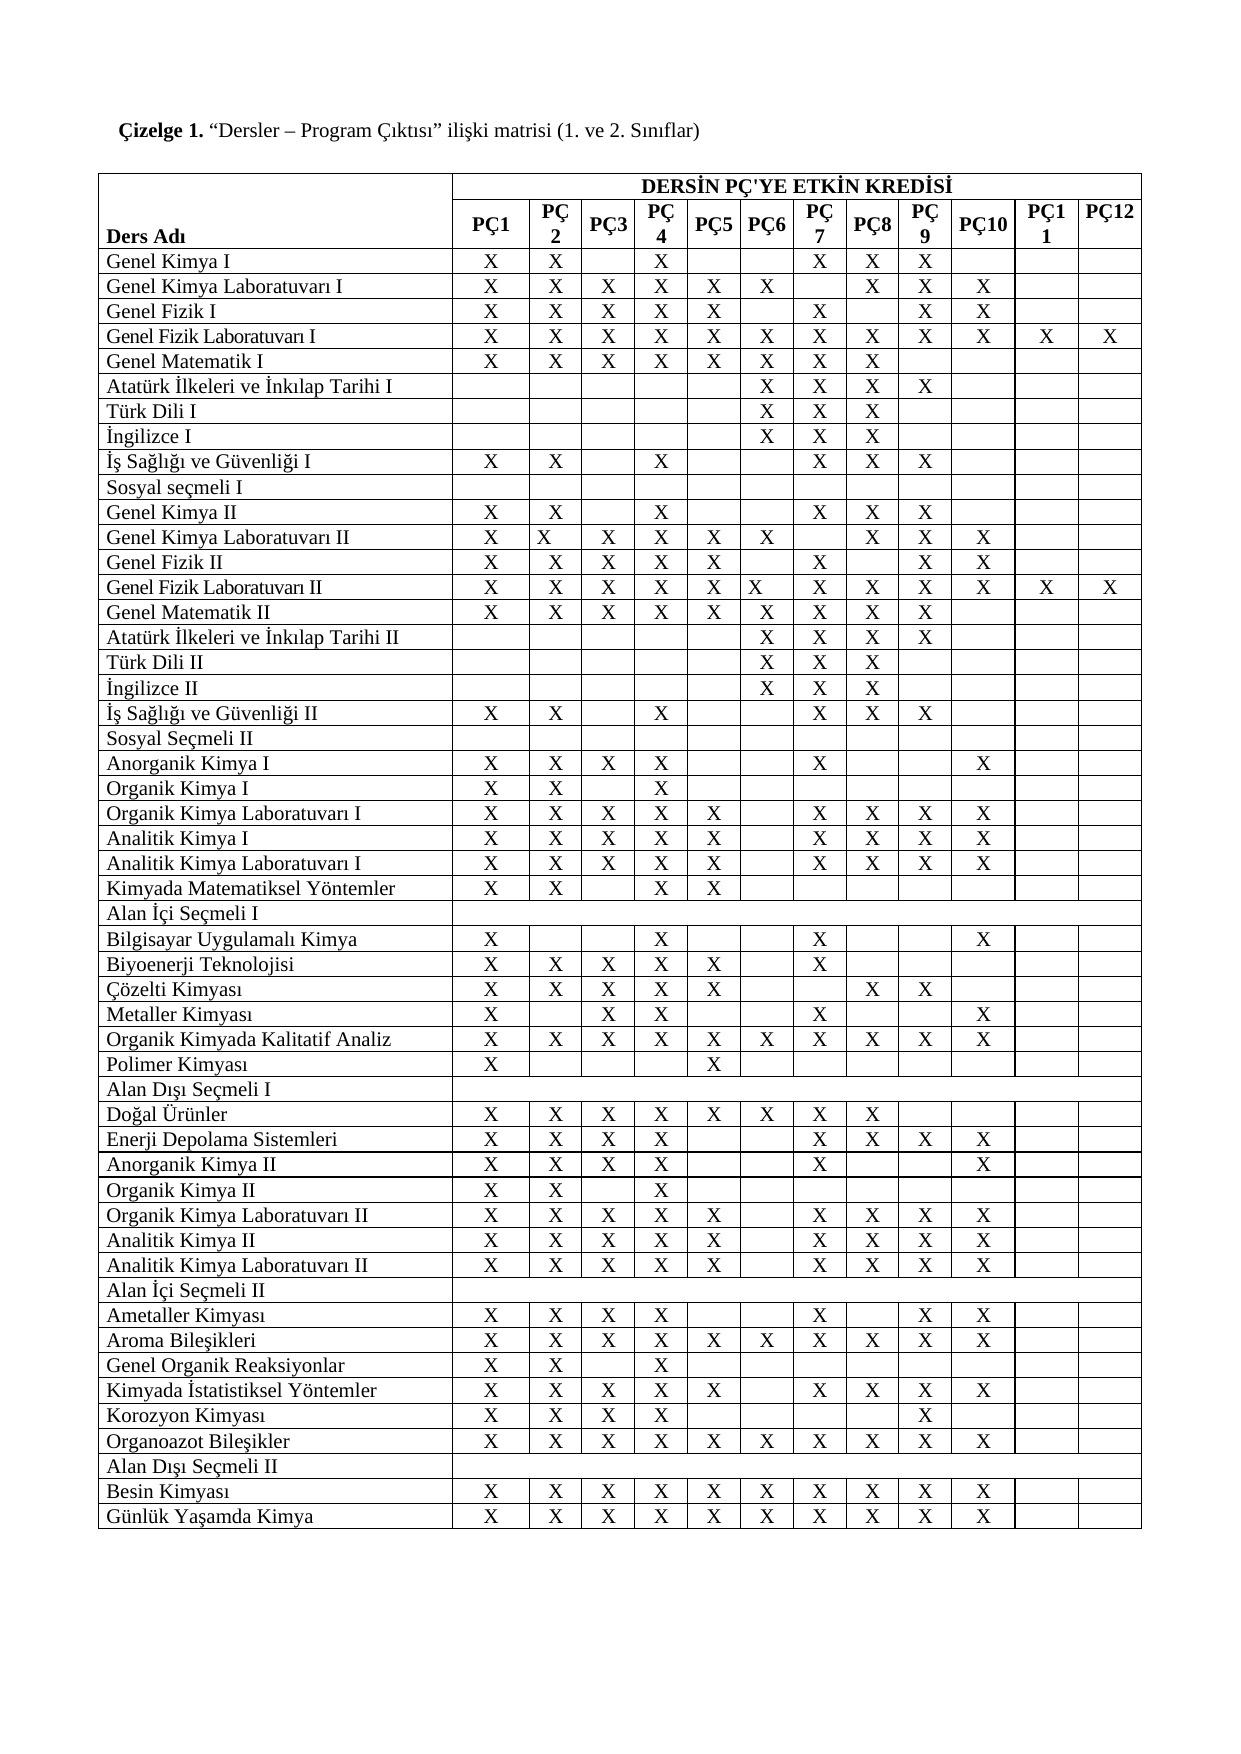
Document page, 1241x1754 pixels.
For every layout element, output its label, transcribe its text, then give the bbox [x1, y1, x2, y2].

table_cell [688, 1303, 740, 1327]
table_cell [635, 726, 687, 750]
table_cell [1016, 726, 1078, 750]
table_cell [741, 475, 793, 499]
table_cell [1079, 1404, 1141, 1427]
table_cell [1016, 977, 1078, 1001]
table_cell [952, 1102, 1014, 1126]
table_cell X [794, 826, 846, 850]
table_cell [688, 625, 740, 649]
table_cell [635, 424, 687, 448]
table_cell X [453, 1253, 529, 1277]
table_cell İş Sağlığı ve Güvenliği II [99, 701, 452, 724]
table_cell [952, 876, 1014, 900]
table_cell [635, 475, 687, 499]
table_cell X [952, 575, 1014, 599]
table_cell X [847, 424, 898, 448]
table_cell X [530, 776, 581, 800]
table_cell [741, 977, 793, 1001]
table_cell PÇ10 [952, 200, 1014, 248]
table_cell [1079, 675, 1141, 699]
table_cell [453, 374, 529, 398]
table_cell X [530, 1127, 581, 1151]
table_cell [899, 876, 951, 900]
table_cell Genel Kimya II [99, 500, 452, 524]
table_cell [530, 650, 581, 674]
table_cell X [794, 1228, 846, 1252]
table_cell [1079, 625, 1141, 649]
table_cell X [899, 324, 951, 348]
table_cell X [847, 249, 898, 273]
table_cell X [741, 274, 793, 298]
table_cell X [794, 600, 846, 624]
table_cell PÇ8 [847, 200, 898, 248]
table_cell [453, 475, 529, 499]
table_cell X [847, 575, 898, 599]
table_cell [688, 701, 740, 724]
table_cell [582, 424, 634, 448]
table_cell X [453, 1479, 529, 1503]
table_cell X [847, 1027, 898, 1051]
table_cell X [794, 575, 846, 599]
table_cell [453, 1278, 1141, 1302]
table_cell X [794, 1127, 846, 1151]
table_cell [741, 926, 793, 951]
table_cell [635, 675, 687, 699]
table_cell [899, 1153, 951, 1176]
table_cell [530, 475, 581, 499]
table_cell X [688, 1052, 740, 1076]
table_cell X [952, 1504, 1014, 1528]
table_cell X [530, 1479, 581, 1503]
table_cell X [635, 1328, 687, 1352]
table_cell X [794, 851, 846, 875]
table_cell [530, 1052, 581, 1076]
table_cell X [635, 1253, 687, 1277]
table_cell X [582, 851, 634, 875]
table_cell [794, 726, 846, 750]
table_cell X [582, 1127, 634, 1151]
table_cell X [741, 1027, 793, 1051]
table_cell Enerji Depolama Sistemleri [99, 1127, 452, 1151]
table_cell X [847, 701, 898, 724]
table_cell X [453, 274, 529, 298]
table_cell X [453, 952, 529, 976]
table_cell X [453, 1404, 529, 1427]
table_cell X [582, 826, 634, 850]
table_cell [582, 726, 634, 750]
table_cell [688, 1002, 740, 1026]
table_cell X [635, 876, 687, 900]
table_cell X [635, 1002, 687, 1026]
table_cell [847, 475, 898, 499]
table_cell [530, 625, 581, 649]
table_cell X [688, 876, 740, 900]
table_cell [899, 399, 951, 423]
table_cell [1016, 675, 1078, 699]
table_cell [582, 450, 634, 473]
table_cell X [453, 851, 529, 875]
table_cell [688, 776, 740, 800]
table_cell X [952, 1479, 1014, 1503]
table_cell X [952, 1429, 1014, 1453]
table_cell [741, 299, 793, 323]
table_cell Analitik Kimya Laboratuvarı II [99, 1253, 452, 1277]
table_cell X [741, 1328, 793, 1352]
table_cell [582, 500, 634, 524]
table_cell [1016, 249, 1078, 273]
table_cell [741, 1127, 793, 1151]
table_cell PÇ11 [1016, 200, 1078, 248]
table_cell X [453, 801, 529, 825]
table_cell İngilizce II [99, 675, 452, 699]
table_cell X [530, 1153, 581, 1176]
table_cell [582, 374, 634, 398]
table_cell [635, 625, 687, 649]
table_cell X [794, 1328, 846, 1352]
table_cell [899, 1353, 951, 1377]
table_cell [899, 1002, 951, 1026]
table_cell X [899, 299, 951, 323]
table_cell [582, 926, 634, 951]
table_cell X [952, 926, 1014, 951]
table_cell X [899, 575, 951, 599]
table_cell [1016, 550, 1078, 574]
table_cell X [530, 600, 581, 624]
table_cell Alan Dışı Seçmeli I [99, 1077, 452, 1101]
table_cell Polimer Kimyası [99, 1052, 452, 1076]
table_cell X [952, 274, 1014, 298]
table_cell X [847, 1429, 898, 1453]
table_cell X [741, 324, 793, 348]
table_cell X [582, 525, 634, 549]
table_cell [1079, 1178, 1141, 1202]
table_cell [635, 399, 687, 423]
table_cell X [582, 1027, 634, 1051]
table_cell X [899, 1253, 951, 1277]
table_cell Analitik Kimya Laboratuvarı I [99, 851, 452, 875]
table_cell X [741, 349, 793, 373]
table_cell Metaller Kimyası [99, 1002, 452, 1026]
table_cell X [582, 1328, 634, 1352]
table_cell [582, 249, 634, 273]
table_cell X [688, 525, 740, 549]
table_cell [847, 876, 898, 900]
table_cell Doğal Ürünler [99, 1102, 452, 1126]
table_cell X [899, 701, 951, 724]
table_cell Organik Kimya II [99, 1178, 452, 1202]
table_cell Günlük Yaşamda Kimya [99, 1504, 452, 1528]
table_cell X [847, 1127, 898, 1151]
table_cell Organik Kimyada Kalitatif Analiz [99, 1027, 452, 1051]
table_cell [794, 475, 846, 499]
table_cell X [582, 1378, 634, 1402]
table_cell Genel Fizik Laboratuvarı I [99, 324, 452, 348]
table_cell X [453, 299, 529, 323]
table_cell [1079, 650, 1141, 674]
table_cell X [688, 977, 740, 1001]
table_cell X [582, 977, 634, 1001]
table_cell [741, 726, 793, 750]
table_cell Alan İçi Seçmeli II [99, 1278, 452, 1302]
table_cell X [688, 274, 740, 298]
table_cell X [530, 249, 581, 273]
table_cell [1079, 826, 1141, 850]
table_cell X [635, 1353, 687, 1377]
table_cell [899, 952, 951, 976]
table_cell [1079, 299, 1141, 323]
table_cell [899, 776, 951, 800]
table_cell X [899, 801, 951, 825]
table_cell X [794, 399, 846, 423]
table_cell [1079, 1253, 1141, 1277]
table_cell [582, 1052, 634, 1076]
table_cell X [794, 299, 846, 323]
table_cell [952, 424, 1014, 448]
table_cell X [635, 249, 687, 273]
table_cell [899, 475, 951, 499]
table_cell Genel Matematik I [99, 349, 452, 373]
table_cell X [635, 1504, 687, 1528]
table_cell X [530, 801, 581, 825]
table_cell [847, 1153, 898, 1176]
table_cell X [530, 1027, 581, 1051]
table_cell [899, 1102, 951, 1126]
table_cell [688, 726, 740, 750]
table_cell X [530, 1178, 581, 1202]
table_cell [847, 952, 898, 976]
table_cell X [688, 851, 740, 875]
table_cell [1016, 1479, 1078, 1503]
table_cell [952, 500, 1014, 524]
table_cell [688, 650, 740, 674]
table_cell X [453, 977, 529, 1001]
table_cell [794, 1178, 846, 1202]
table_cell [794, 776, 846, 800]
table_cell [741, 1353, 793, 1377]
table_cell X [847, 1228, 898, 1252]
table_cell [1079, 1504, 1141, 1528]
table_cell X [899, 550, 951, 574]
table_cell X [794, 801, 846, 825]
table_cell Türk Dili I [99, 399, 452, 423]
table_cell X [635, 701, 687, 724]
table_cell X [582, 274, 634, 298]
table_cell X [453, 1002, 529, 1026]
table_cell [847, 926, 898, 951]
table_cell [1079, 1027, 1141, 1051]
table_cell X [635, 801, 687, 825]
table_cell X [847, 349, 898, 373]
table_cell [1079, 399, 1141, 423]
table_cell Genel Matematik II [99, 600, 452, 624]
table_cell [1079, 1429, 1141, 1453]
table_cell X [794, 450, 846, 473]
table_cell X [688, 349, 740, 373]
table_cell X [453, 1228, 529, 1252]
table_cell X [635, 1153, 687, 1176]
table_cell [847, 751, 898, 775]
table_cell X [794, 349, 846, 373]
table_cell Genel Fizik Laboratuvarı II [99, 575, 452, 599]
table_cell [582, 475, 634, 499]
table_cell İngilizce I [99, 424, 452, 448]
table_cell X [899, 851, 951, 875]
table_cell X [688, 1102, 740, 1126]
table_cell [1016, 1303, 1078, 1327]
table_cell X [952, 324, 1014, 348]
table_cell X [635, 1303, 687, 1327]
table_cell X [582, 1429, 634, 1453]
table_cell [794, 274, 846, 298]
table_cell [741, 1253, 793, 1277]
table_cell X [688, 826, 740, 850]
table_cell [1016, 1253, 1078, 1277]
table_cell [952, 952, 1014, 976]
table_cell X [794, 751, 846, 775]
table_cell [847, 550, 898, 574]
table_cell X [530, 1203, 581, 1227]
table_cell Alan Dışı Seçmeli II [99, 1454, 452, 1478]
table_cell [1016, 1102, 1078, 1126]
table_cell X [635, 349, 687, 373]
table_cell [1079, 1378, 1141, 1402]
table_cell [1016, 399, 1078, 423]
table_cell X [952, 826, 1014, 850]
table_cell X [453, 1303, 529, 1327]
table_cell X [741, 675, 793, 699]
table_cell [582, 1178, 634, 1202]
table_cell X [952, 525, 1014, 549]
table_cell X [530, 1228, 581, 1252]
table_cell [847, 726, 898, 750]
table_cell [1016, 1002, 1078, 1026]
table_cell PÇ3 [582, 200, 634, 248]
table_cell [794, 525, 846, 549]
table_cell [741, 550, 793, 574]
table_cell [952, 1052, 1014, 1076]
table_cell X [794, 1504, 846, 1528]
table_cell [847, 1353, 898, 1377]
table_cell [530, 399, 581, 423]
table_cell [899, 424, 951, 448]
table_cell X [453, 1353, 529, 1377]
table_cell [794, 1404, 846, 1427]
table_cell [635, 374, 687, 398]
table_cell X [794, 1153, 846, 1176]
table_cell X [847, 1203, 898, 1227]
table_cell X [530, 876, 581, 900]
table_cell [847, 1303, 898, 1327]
table_cell [688, 751, 740, 775]
table_cell Alan İçi Seçmeli I [99, 901, 452, 925]
table_cell X [582, 952, 634, 976]
table_cell X [688, 1228, 740, 1252]
table_cell X [952, 1253, 1014, 1277]
table_cell X [794, 625, 846, 649]
table_cell Organoazot Bileşikler [99, 1429, 452, 1453]
table_cell [530, 675, 581, 699]
table_cell X [530, 1102, 581, 1126]
table_cell Türk Dili II [99, 650, 452, 674]
table_cell [582, 399, 634, 423]
table_cell X [794, 926, 846, 951]
table_cell [1016, 525, 1078, 549]
table_cell X [899, 625, 951, 649]
table_cell [847, 1052, 898, 1076]
table_cell [741, 1228, 793, 1252]
table_cell X [794, 701, 846, 724]
table_cell X [688, 1203, 740, 1227]
table_cell [1016, 1153, 1078, 1176]
table_cell X [530, 1378, 581, 1402]
table_cell [582, 776, 634, 800]
table_cell [1016, 851, 1078, 875]
table_cell X [688, 1027, 740, 1051]
table_cell PÇ7 [794, 200, 846, 248]
table_cell X [952, 1228, 1014, 1252]
table_cell [1079, 876, 1141, 900]
table_cell [1079, 475, 1141, 499]
table_cell Kimyada İstatistiksel Yöntemler [99, 1378, 452, 1402]
table_cell X [899, 977, 951, 1001]
table_cell X [582, 575, 634, 599]
table_cell X [635, 274, 687, 298]
table_cell X [899, 374, 951, 398]
table_cell X [530, 274, 581, 298]
table_cell [741, 1404, 793, 1427]
table_cell X [847, 1328, 898, 1352]
table_cell [453, 675, 529, 699]
table_cell [635, 650, 687, 674]
table_cell [952, 625, 1014, 649]
table_cell X [741, 600, 793, 624]
table_cell X [530, 1303, 581, 1327]
table_cell [741, 1378, 793, 1402]
table_cell [1016, 475, 1078, 499]
table_cell [1079, 1353, 1141, 1377]
table_cell X [453, 1203, 529, 1227]
table_cell X [530, 851, 581, 875]
table_cell X [741, 1429, 793, 1453]
table_cell [1079, 1228, 1141, 1252]
table_cell [453, 650, 529, 674]
table_cell [952, 600, 1014, 624]
table_cell X [688, 1328, 740, 1352]
table_cell X [794, 952, 846, 976]
table_cell [952, 475, 1014, 499]
table_cell X [635, 500, 687, 524]
table_cell Çözelti Kimyası [99, 977, 452, 1001]
table_cell X [582, 600, 634, 624]
table_cell X [453, 550, 529, 574]
table_cell X [453, 525, 529, 549]
table_cell Besin Kimyası [99, 1479, 452, 1503]
table_cell Genel Kimya Laboratuvarı I [99, 274, 452, 298]
table_cell X [952, 1203, 1014, 1227]
table_cell X [899, 1127, 951, 1151]
table_cell X [899, 1328, 951, 1352]
table_cell [1016, 701, 1078, 724]
table_cell X [635, 1429, 687, 1453]
table_cell [453, 424, 529, 448]
table_cell X [952, 1027, 1014, 1051]
table_cell [688, 249, 740, 273]
table_cell X [794, 650, 846, 674]
table_cell [453, 726, 529, 750]
table_cell Organik Kimya I [99, 776, 452, 800]
table_cell [1079, 1052, 1141, 1076]
table_cell X [530, 525, 581, 549]
table_cell X [453, 776, 529, 800]
table_cell X [635, 1479, 687, 1503]
table_cell X [899, 1404, 951, 1427]
table_cell X [794, 1479, 846, 1503]
table_cell X [741, 424, 793, 448]
table_cell X [899, 274, 951, 298]
table_cell Analitik Kimya II [99, 1228, 452, 1252]
table_cell [688, 399, 740, 423]
table_cell X [530, 701, 581, 724]
table_cell [741, 776, 793, 800]
table_cell [899, 751, 951, 775]
table_cell [741, 851, 793, 875]
table_cell [741, 801, 793, 825]
table_cell [1016, 1052, 1078, 1076]
table_cell X [741, 374, 793, 398]
table_cell X [582, 1253, 634, 1277]
table_cell [1016, 1178, 1078, 1202]
table_cell X [635, 1228, 687, 1252]
table_cell X [847, 1479, 898, 1503]
table_cell [1079, 1479, 1141, 1503]
table_cell PÇ5 [688, 200, 740, 248]
table_cell X [688, 299, 740, 323]
table_cell [1079, 1002, 1141, 1026]
table_cell [688, 1178, 740, 1202]
table_cell X [794, 675, 846, 699]
table_cell X [582, 1303, 634, 1327]
table_cell [899, 1052, 951, 1076]
table_cell X [952, 1378, 1014, 1402]
table_cell X [453, 1328, 529, 1352]
table_cell Genel Fizik II [99, 550, 452, 574]
table_cell X [582, 550, 634, 574]
table_cell [582, 701, 634, 724]
table_cell X [899, 1203, 951, 1227]
table_cell X [847, 600, 898, 624]
table_cell X [847, 525, 898, 549]
table_cell Atatürk İlkeleri ve İnkılap Tarihi I [99, 374, 452, 398]
table_cell X [847, 801, 898, 825]
table_cell [741, 1052, 793, 1076]
table_cell [741, 826, 793, 850]
table_cell [1079, 600, 1141, 624]
table_cell [1016, 1378, 1078, 1402]
table_cell X [453, 450, 529, 473]
table_cell X [582, 801, 634, 825]
table_cell PÇ6 [741, 200, 793, 248]
table_cell X [453, 1178, 529, 1202]
table_cell [688, 1153, 740, 1176]
table_cell [741, 701, 793, 724]
table_cell X [741, 625, 793, 649]
table_cell X [582, 751, 634, 775]
table_cell X [899, 1378, 951, 1402]
table_cell [688, 424, 740, 448]
table_cell X [453, 876, 529, 900]
table_cell X [530, 575, 581, 599]
table_cell [952, 450, 1014, 473]
table_cell X [453, 324, 529, 348]
table_cell X [1016, 575, 1078, 599]
table_cell [582, 625, 634, 649]
table_cell [741, 450, 793, 473]
table_cell X [530, 826, 581, 850]
table_cell [741, 876, 793, 900]
table_cell X [847, 1253, 898, 1277]
table_cell X [741, 575, 793, 599]
table_cell [1079, 1303, 1141, 1327]
table_cell [741, 249, 793, 273]
text Çizelge 1. “Dersler – Program Çıktısı” ilişki matrisi (1. ve 2. Sınıflar) [118, 118, 1122, 142]
table_cell X [847, 324, 898, 348]
table_cell [1016, 826, 1078, 850]
table_cell [741, 1153, 793, 1176]
table_cell X [582, 1153, 634, 1176]
table_cell X [794, 1203, 846, 1227]
table_cell [1016, 1429, 1078, 1453]
table_cell X [899, 1228, 951, 1252]
table_cell X [794, 1027, 846, 1051]
table_cell [453, 1077, 1141, 1101]
table_cell X [688, 324, 740, 348]
table_cell [1079, 424, 1141, 448]
table_cell X [741, 1504, 793, 1528]
table_cell X [794, 1378, 846, 1402]
table_cell [688, 450, 740, 473]
table_cell [530, 1002, 581, 1026]
table_cell [899, 1178, 951, 1202]
table_cell [952, 1353, 1014, 1377]
table_cell X [688, 575, 740, 599]
table_cell [530, 374, 581, 398]
table_cell X [453, 500, 529, 524]
table_cell X [847, 977, 898, 1001]
table_cell [899, 349, 951, 373]
table_cell [952, 1404, 1014, 1427]
table_cell X [899, 1504, 951, 1528]
table_cell [952, 249, 1014, 273]
table_cell X [794, 424, 846, 448]
table_cell [1016, 1328, 1078, 1352]
table_cell X [899, 1027, 951, 1051]
table_cell Sosyal seçmeli I [99, 475, 452, 499]
table_cell X [899, 249, 951, 273]
table_cell Anorganik Kimya I [99, 751, 452, 775]
table_cell PÇ9 [899, 200, 951, 248]
table_cell [1016, 500, 1078, 524]
table_cell [582, 650, 634, 674]
table_cell X [530, 952, 581, 976]
table_cell Sosyal Seçmeli II [99, 726, 452, 750]
table_cell X [794, 1102, 846, 1126]
table_cell X [847, 826, 898, 850]
table_cell [1016, 600, 1078, 624]
table_cell X [635, 1027, 687, 1051]
table_cell [952, 675, 1014, 699]
table_cell X [635, 1203, 687, 1227]
table_cell [1016, 1228, 1078, 1252]
table_cell X [794, 1429, 846, 1453]
table_cell X [453, 349, 529, 373]
table_cell [1016, 650, 1078, 674]
table_cell [741, 1203, 793, 1227]
table_cell X [688, 1378, 740, 1402]
table_cell [1079, 1127, 1141, 1151]
table_cell [1079, 500, 1141, 524]
table_cell X [453, 701, 529, 724]
table_cell [453, 625, 529, 649]
table_cell X [453, 926, 529, 951]
table_cell X [635, 851, 687, 875]
table_cell X [952, 751, 1014, 775]
table_cell [952, 776, 1014, 800]
table_cell X [635, 550, 687, 574]
table_cell X [635, 926, 687, 951]
table_cell X [952, 1328, 1014, 1352]
table_cell [1016, 299, 1078, 323]
table_cell X [847, 274, 898, 298]
table_cell [1079, 1153, 1141, 1176]
table_cell [741, 500, 793, 524]
table_cell [794, 876, 846, 900]
table_cell [952, 701, 1014, 724]
table_cell Organik Kimya Laboratuvarı I [99, 801, 452, 825]
table_cell X [899, 1479, 951, 1503]
table_cell X [635, 324, 687, 348]
table_cell [899, 675, 951, 699]
table_cell [1079, 450, 1141, 473]
table_cell X [899, 1429, 951, 1453]
table_cell X [688, 1504, 740, 1528]
table_cell X [635, 1178, 687, 1202]
table_cell X [794, 249, 846, 273]
table_cell [688, 475, 740, 499]
table_cell X [453, 1378, 529, 1402]
table_cell X [847, 500, 898, 524]
table_cell X [847, 450, 898, 473]
table_cell Genel Fizik I [99, 299, 452, 323]
table_cell X [582, 1404, 634, 1427]
table_cell X [635, 299, 687, 323]
table_header DERSİN PÇ'YE ETKİN KREDİSİ [453, 174, 1141, 198]
table_cell X [530, 324, 581, 348]
table_cell X [952, 1127, 1014, 1151]
table_cell [1016, 1404, 1078, 1427]
table_cell [952, 977, 1014, 1001]
table_cell [1079, 249, 1141, 273]
table_cell X [688, 801, 740, 825]
table_cell [582, 675, 634, 699]
table_cell X [1079, 575, 1141, 599]
table_cell X [688, 550, 740, 574]
table_cell [741, 952, 793, 976]
table_cell X [847, 650, 898, 674]
table_cell [1016, 1027, 1078, 1051]
table_cell X [847, 1504, 898, 1528]
table_cell X [688, 600, 740, 624]
table_cell [847, 299, 898, 323]
table_cell X [635, 776, 687, 800]
table_cell X [635, 1102, 687, 1126]
table_cell [1079, 374, 1141, 398]
table_cell [1016, 926, 1078, 951]
table_cell Atatürk İlkeleri ve İnkılap Tarihi II [99, 625, 452, 649]
table_cell [1079, 851, 1141, 875]
table_cell X [530, 299, 581, 323]
table_cell PÇ12 [1079, 200, 1141, 248]
table_cell X [530, 1328, 581, 1352]
table_cell [453, 1454, 1141, 1478]
table_cell [1079, 525, 1141, 549]
table_cell [1079, 926, 1141, 951]
table_cell [794, 1353, 846, 1377]
table_cell X [794, 1253, 846, 1277]
table_cell X [635, 1127, 687, 1151]
table_cell [1016, 801, 1078, 825]
table_cell [1079, 1102, 1141, 1126]
table_cell X [794, 500, 846, 524]
table_cell İş Sağlığı ve Güvenliği I [99, 450, 452, 473]
table_cell [530, 726, 581, 750]
table_cell [1016, 1504, 1078, 1528]
table_cell [688, 926, 740, 951]
table_cell [1016, 876, 1078, 900]
table_cell X [794, 1303, 846, 1327]
table_cell [952, 349, 1014, 373]
table_cell [1016, 751, 1078, 775]
table_cell [741, 1002, 793, 1026]
table_cell [1079, 550, 1141, 574]
table_cell [688, 1127, 740, 1151]
table_cell [688, 374, 740, 398]
table_cell X [899, 600, 951, 624]
table_cell [1016, 625, 1078, 649]
table_cell X [453, 1027, 529, 1051]
table_cell [1079, 1203, 1141, 1227]
table_cell X [847, 1378, 898, 1402]
table_cell X [582, 299, 634, 323]
table_cell [582, 876, 634, 900]
table_cell X [1016, 324, 1078, 348]
table_cell X [847, 851, 898, 875]
table_cell X [899, 450, 951, 473]
table_cell X [635, 977, 687, 1001]
table_cell [688, 1353, 740, 1377]
table_cell X [952, 1303, 1014, 1327]
table_cell [794, 977, 846, 1001]
table_cell [688, 500, 740, 524]
table_cell [688, 1404, 740, 1427]
table_cell X [530, 550, 581, 574]
table_cell X [952, 550, 1014, 574]
table_cell X [635, 600, 687, 624]
table_cell X [847, 1102, 898, 1126]
table_cell X [530, 977, 581, 1001]
table_cell X [582, 324, 634, 348]
table_cell [1016, 274, 1078, 298]
table_cell X [899, 500, 951, 524]
table_cell [688, 675, 740, 699]
table_cell X [453, 600, 529, 624]
table_cell Korozyon Kimyası [99, 1404, 452, 1427]
table_cell [1079, 701, 1141, 724]
table_cell X [794, 324, 846, 348]
table_cell [1016, 952, 1078, 976]
table_cell X [741, 1479, 793, 1503]
table_cell [952, 374, 1014, 398]
table_cell [741, 1303, 793, 1327]
table_cell X [899, 1303, 951, 1327]
table_header Ders Adı [99, 174, 452, 248]
table_cell X [530, 450, 581, 473]
table_cell X [741, 1102, 793, 1126]
table_cell X [530, 751, 581, 775]
table_cell [1079, 349, 1141, 373]
table_cell [794, 1052, 846, 1076]
table_cell X [741, 525, 793, 549]
table_cell X [741, 399, 793, 423]
table_cell X [635, 1378, 687, 1402]
table_cell X [1079, 324, 1141, 348]
table_cell [952, 1178, 1014, 1202]
table_cell [1016, 349, 1078, 373]
table_cell Anorganik Kimya II [99, 1153, 452, 1176]
table_cell X [530, 1429, 581, 1453]
table_cell [1079, 726, 1141, 750]
table_cell X [847, 374, 898, 398]
table_cell X [635, 450, 687, 473]
table_cell X [688, 952, 740, 976]
table_cell X [453, 1504, 529, 1528]
table_cell X [952, 851, 1014, 875]
table_cell PÇ2 [530, 200, 581, 248]
table_cell X [530, 349, 581, 373]
table_cell X [453, 1052, 529, 1076]
table_cell [899, 650, 951, 674]
table_cell X [794, 550, 846, 574]
table_cell Ametaller Kimyası [99, 1303, 452, 1327]
table_cell [847, 1404, 898, 1427]
table_cell X [453, 826, 529, 850]
table_cell [1016, 424, 1078, 448]
table_cell X [453, 249, 529, 273]
table_cell [847, 1178, 898, 1202]
table_cell Bilgisayar Uygulamalı Kimya [99, 926, 452, 951]
table_cell Biyoenerji Teknolojisi [99, 952, 452, 976]
table_cell [1016, 1203, 1078, 1227]
table_cell X [952, 1002, 1014, 1026]
table_cell X [453, 1127, 529, 1151]
table_cell X [635, 1404, 687, 1427]
table_cell X [530, 1504, 581, 1528]
table_cell X [847, 675, 898, 699]
table_cell X [582, 1504, 634, 1528]
table_cell [582, 1353, 634, 1377]
table_cell [899, 926, 951, 951]
table_cell [741, 1178, 793, 1202]
table_cell X [847, 625, 898, 649]
table_cell Organik Kimya Laboratuvarı II [99, 1203, 452, 1227]
table_cell X [530, 1404, 581, 1427]
table_cell Aroma Bileşikleri [99, 1328, 452, 1352]
table_cell PÇ4 [635, 200, 687, 248]
table_cell [1079, 776, 1141, 800]
table_cell [530, 424, 581, 448]
table_cell X [582, 1228, 634, 1252]
table_cell [1079, 977, 1141, 1001]
table_cell X [899, 525, 951, 549]
table_cell X [530, 1353, 581, 1377]
table_cell X [453, 751, 529, 775]
table_cell [1079, 952, 1141, 976]
table_cell X [453, 575, 529, 599]
table_cell [1079, 274, 1141, 298]
table_cell [741, 751, 793, 775]
table_cell [899, 726, 951, 750]
table_cell X [530, 500, 581, 524]
table_cell X [952, 299, 1014, 323]
table_cell X [688, 1253, 740, 1277]
table_cell X [847, 399, 898, 423]
table_cell Genel Organik Reaksiyonlar [99, 1353, 452, 1377]
table_cell X [453, 1429, 529, 1453]
table_cell Genel Kimya Laboratuvarı II [99, 525, 452, 549]
table_cell X [582, 1203, 634, 1227]
table_cell X [952, 1153, 1014, 1176]
table_cell X [635, 525, 687, 549]
table_cell X [794, 374, 846, 398]
table_cell [847, 1002, 898, 1026]
table_cell X [952, 801, 1014, 825]
table_cell [1016, 776, 1078, 800]
table_cell X [635, 952, 687, 976]
table_cell X [794, 1002, 846, 1026]
table_cell [530, 926, 581, 951]
table_cell X [635, 826, 687, 850]
table_cell [1016, 374, 1078, 398]
table_cell [1079, 751, 1141, 775]
table_cell X [899, 826, 951, 850]
table_cell X [635, 751, 687, 775]
table_cell Kimyada Matematiksel Yöntemler [99, 876, 452, 900]
table_cell X [688, 1479, 740, 1503]
table_cell X [688, 1429, 740, 1453]
table_cell [952, 650, 1014, 674]
table_cell [1016, 1127, 1078, 1151]
table_cell [1016, 1353, 1078, 1377]
table_cell X [453, 1102, 529, 1126]
table_cell Genel Kimya I [99, 249, 452, 273]
table_cell [635, 1052, 687, 1076]
table_cell [453, 399, 529, 423]
table_cell X [582, 349, 634, 373]
table_cell [1016, 450, 1078, 473]
table_cell X [453, 1153, 529, 1176]
table_cell Analitik Kimya I [99, 826, 452, 850]
table_cell [1079, 1328, 1141, 1352]
table_cell X [530, 1253, 581, 1277]
table_cell [453, 901, 1141, 925]
table_cell X [582, 1479, 634, 1503]
table_cell X [741, 650, 793, 674]
table_cell [847, 776, 898, 800]
table_cell [952, 726, 1014, 750]
table_cell [1079, 801, 1141, 825]
table_cell X [582, 1102, 634, 1126]
table_cell X [582, 1002, 634, 1026]
table_cell X [635, 575, 687, 599]
table_cell [952, 399, 1014, 423]
table_cell PÇ1 [453, 200, 529, 248]
